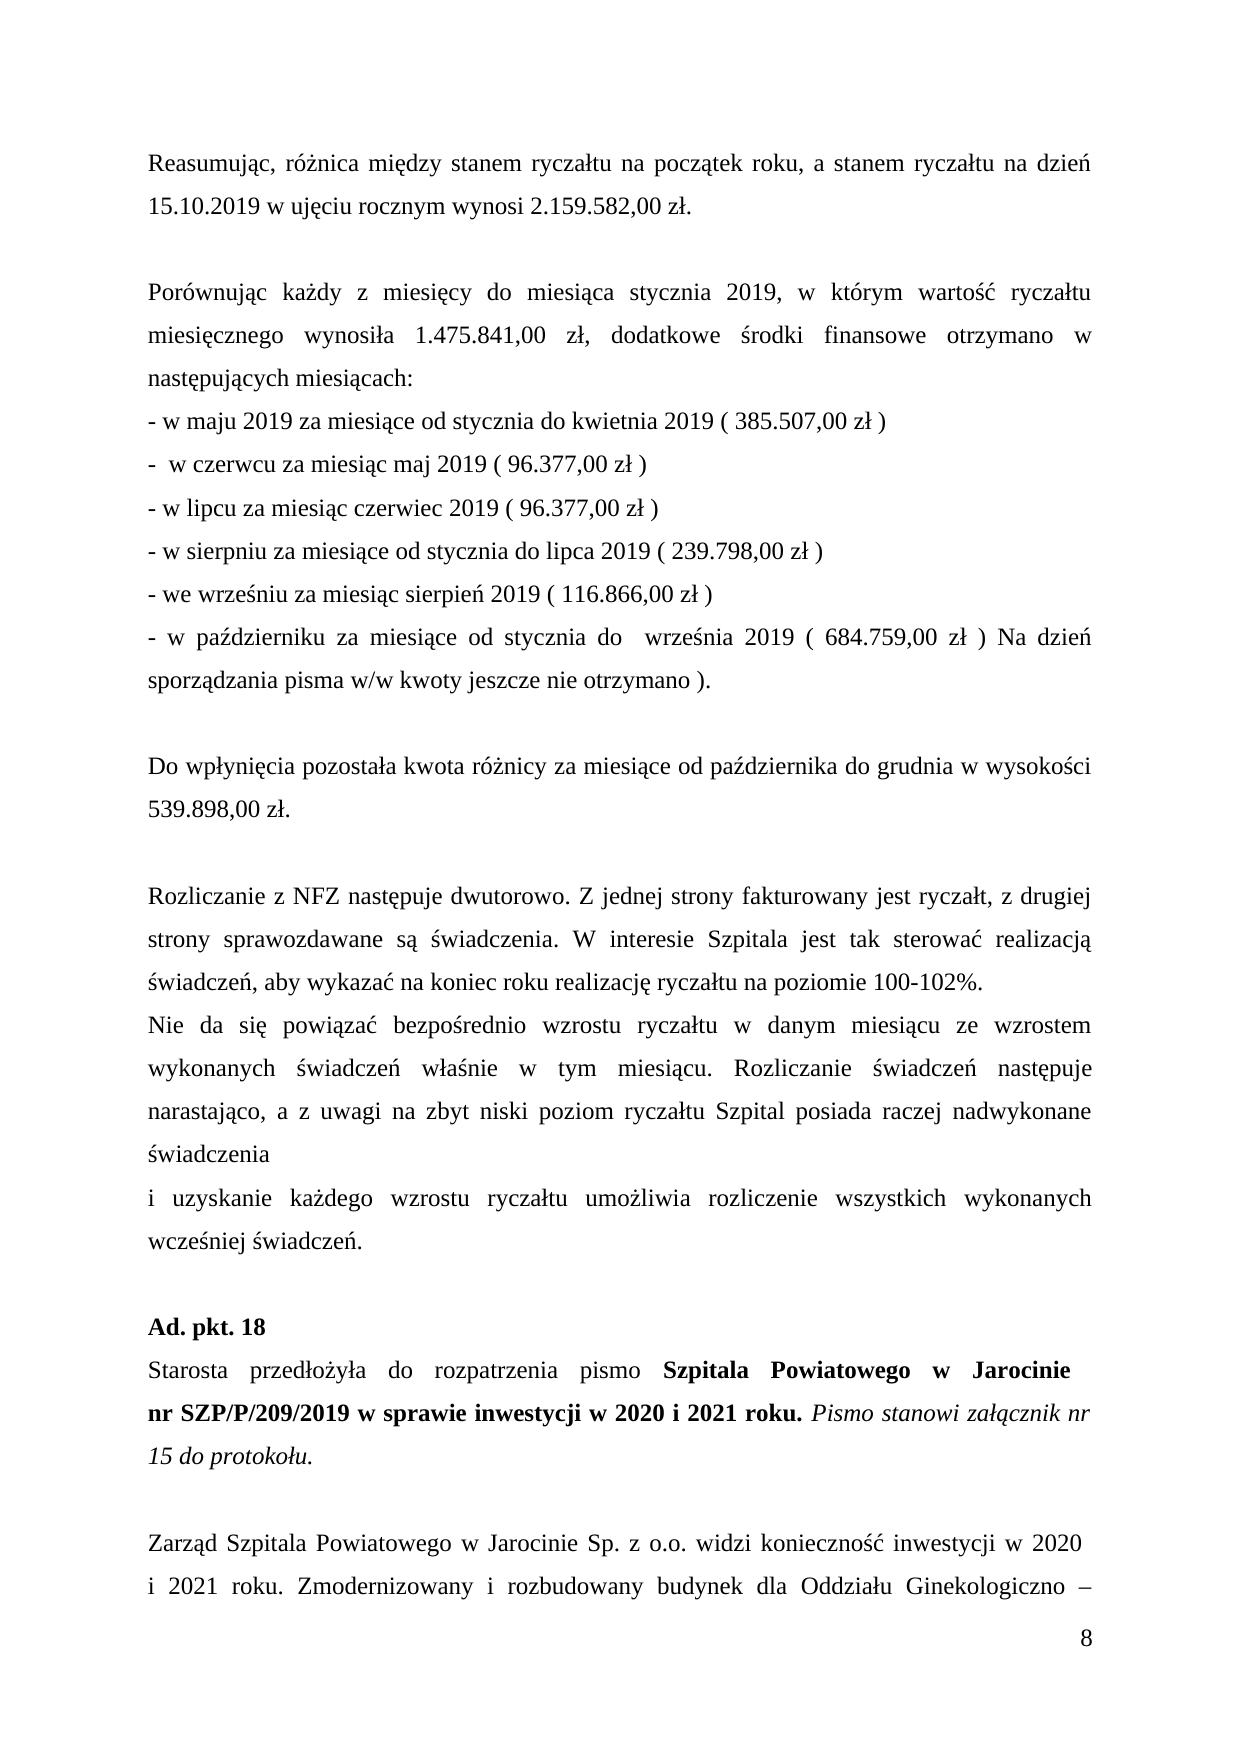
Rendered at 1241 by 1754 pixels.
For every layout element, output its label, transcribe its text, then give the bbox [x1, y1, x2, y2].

text Porównując każdy z miesięcy do miesiąca stycznia 2019, w którym wartość ryczałtu miesięcznego wynosiła 1.475.841,00 zł, dodatkowe środki finansowe otrzymano w następujących miesiącach: [148, 277, 1093, 392]
text - w sierpniu za miesiące od stycznia do lipca 2019 ( 239.798,00 zł ) [148, 536, 1093, 564]
text - w październiku za miesiące od stycznia do września 2019 ( 684.759,00 zł ) Na dzień sporządzania pisma w/w kwoty jeszcze nie otrzymano ). [148, 622, 1093, 694]
text Reasumując, różnica między stanem ryczałtu na początek roku, a stanem ryczałtu na dzień 15.10.2019 w ujęciu rocznym wynosi 2.159.582,00 zł. [148, 148, 1093, 219]
text Ad. pkt. 18 [148, 1312, 1093, 1341]
text Do wpłynięcia pozostała kwota różnicy za miesiące od października do grudnia w wysokości 539.898,00 zł. [148, 751, 1093, 823]
text - w maju 2019 za miesiące od stycznia do kwietnia 2019 ( 385.507,00 zł ) [148, 406, 1093, 435]
text - we wrześniu za miesiąc sierpień 2019 ( 116.866,00 zł ) [148, 579, 1093, 608]
text Rozliczanie z NFZ następuje dwutorowo. Z jednej strony fakturowany jest ryczałt, z drugiej strony sprawozdawane są świadczenia. W interesie Szpitala jest tak sterować realizacją świadczeń, aby wykazać na koniec roku realizację ryczałtu na poziomie 100-102%. [148, 881, 1093, 996]
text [148, 1528, 1093, 1599]
text - w lipcu za miesiąc czerwiec 2019 ( 96.377,00 zł ) [148, 493, 1093, 521]
text - w czerwcu za miesiąc maj 2019 ( 96.377,00 zł ) [148, 449, 1093, 478]
text Starosta przedłożyła do rozpatrzenia pismo Szpitala Powiatowego w Jarocinie nr SZP/P/209/2019 w sprawie inwestycji w 2020 i 2021 roku. Pismo stanowi załącznik nr 15 do protokołu. [148, 1355, 1093, 1470]
text Nie da się powiązać bezpośrednio wzrostu ryczałtu w danym miesiącu ze wzrostem wykonanych świadczeń właśnie w tym miesiącu. Rozliczanie świadczeń następuje narastająco, a z uwagi na zbyt niski poziom ryczałtu Szpital posiada raczej nadwykonane świadczenia i uzyskanie każdego wzrostu ryczałtu umożliwia rozliczenie wszystkich wykonanych wcześniej świadczeń. [148, 1010, 1093, 1254]
